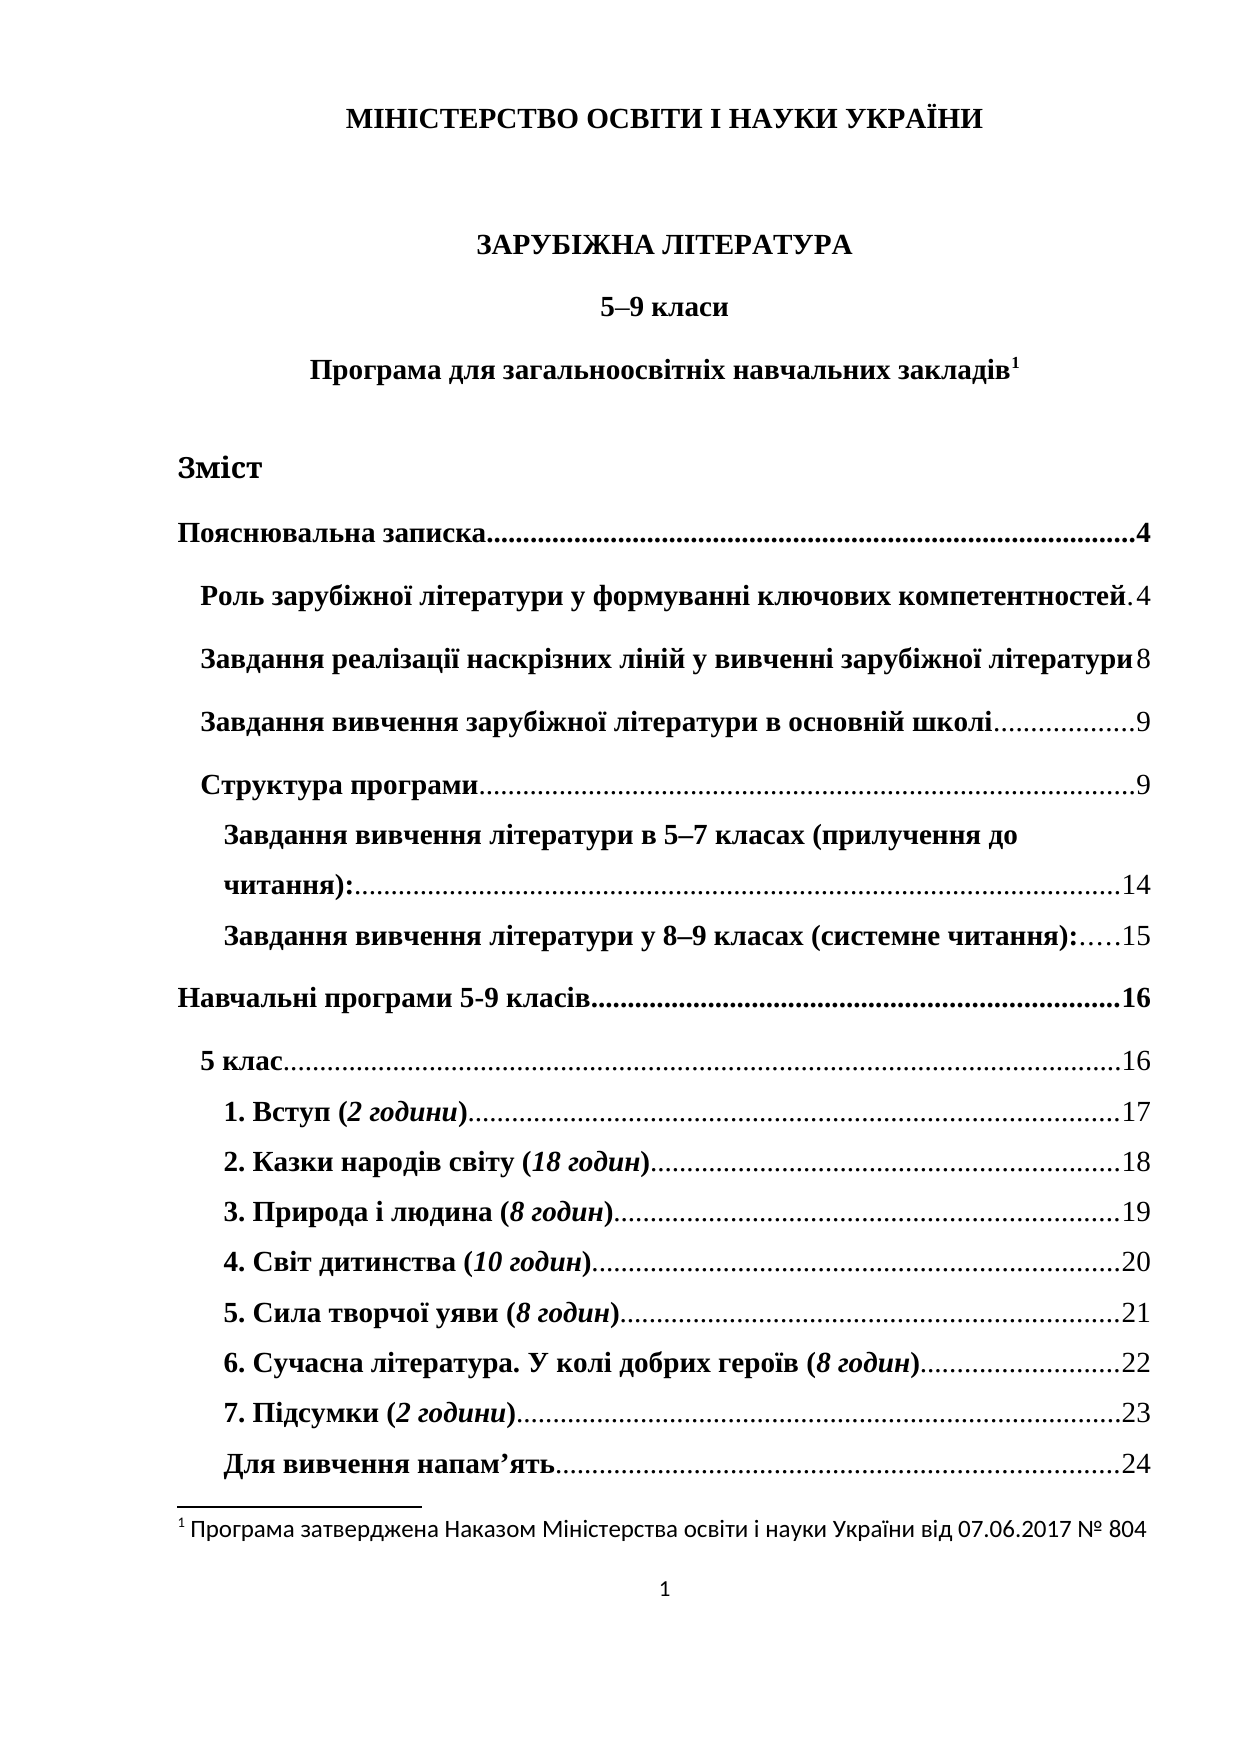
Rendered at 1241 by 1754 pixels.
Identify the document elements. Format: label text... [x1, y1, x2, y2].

text 5. Сила творчої уяви (8 годин) 21 [223, 1295, 1152, 1328]
text Структура програми 9 [200, 767, 1152, 800]
text Завдання вивчення літератури в 5–7 класах (прилучення до читання): 14 [223, 817, 1152, 901]
text Завдання вивчення літератури у 8–9 класах (системне читання): 15 [223, 918, 1152, 951]
text 6. Сучасна література. У колі добрих героїв (8 годин) 22 [223, 1345, 1152, 1379]
text Навчальні програми 5-9 класів 16 [177, 981, 1152, 1014]
text ЗАРУБІЖНА ЛІТЕРАТУРА [177, 227, 1152, 260]
text МІНІСТЕРСТВО ОСВІТИ І НАУКИ УКРАЇНИ [177, 101, 1152, 135]
text Завдання вивчення зарубіжної літератури в основній школі 9 [200, 704, 1152, 737]
text 2. Казки народів світу (18 годин) 18 [223, 1144, 1152, 1177]
text 4. Світ дитинства (10 годин) 20 [223, 1244, 1152, 1278]
text 1. Вступ (2 години) 17 [223, 1094, 1152, 1127]
text Пояснювальна записка 4 [177, 516, 1152, 549]
subtitle Зміст [177, 453, 1152, 486]
text 7. Підсумки (2 години) 23 [223, 1396, 1152, 1429]
text 5–9 класи [177, 289, 1152, 323]
text Для вивчення напам’ять 24 [223, 1446, 1152, 1479]
text 3. Природа і людина (8 годин) 19 [223, 1194, 1152, 1228]
text Програма для загальноосвітніх навчальних закладів [177, 352, 1152, 386]
text Роль зарубіжної літератури у формуванні ключових компетентностей 4 [200, 578, 1152, 612]
text 5 клас 16 [200, 1043, 1152, 1077]
text Завдання реалізації наскрізних ліній у вивченні зарубіжної літератури 8 [200, 641, 1152, 675]
